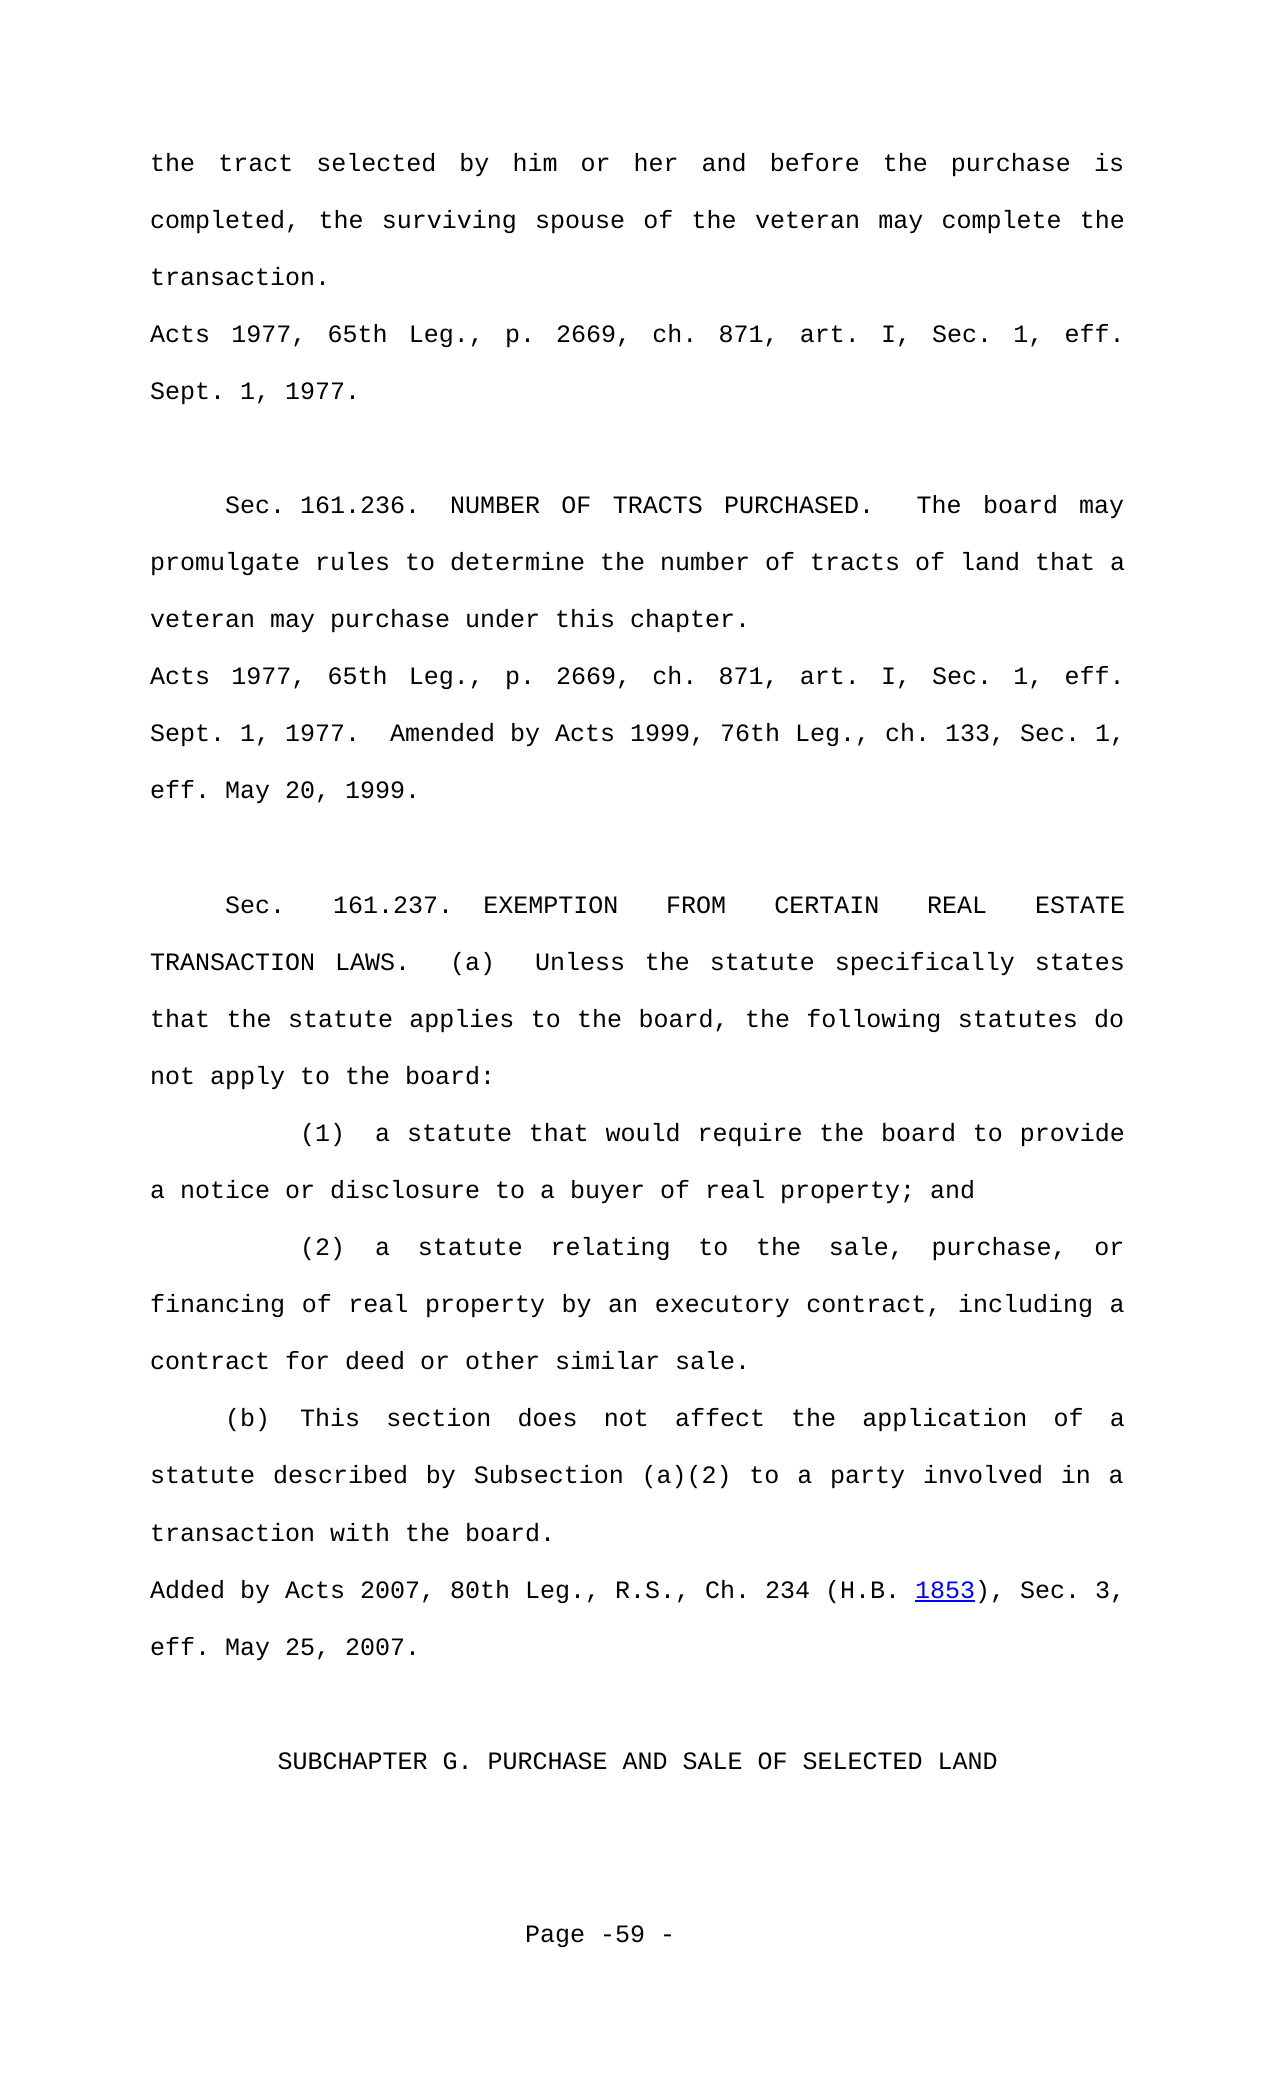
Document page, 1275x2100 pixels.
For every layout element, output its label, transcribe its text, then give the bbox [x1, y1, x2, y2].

text Sec. 161.236. NUMBER OF TRACTS PURCHASED. The board may promulgate rules to determine the number of tracts of land that a veteran may purchase under this chapter. [150, 492, 1125, 635]
text SUBCHAPTER G. PURCHASE AND SALE OF SELECTED LAND [150, 1748, 1125, 1777]
text (2) a statute relating to the sale, purchase, or financing of real property by an executory contract, including a contract for deed or other similar sale. [150, 1234, 1125, 1377]
text (1) a statute that would require the board to provide a notice or disclosure to a buyer of real property; and [150, 1120, 1125, 1206]
text Acts 1977, 65th Leg., p. 2669, ch. 871, art. I, Sec. 1, eff. Sept. 1, 1977. Amended by Acts 1999, 76th Leg., ch. 133, Sec. 1, eff. May 20, 1999. [150, 664, 1125, 806]
text Acts 1977, 65th Leg., p. 2669, ch. 871, art. I, Sec. 1, eff. Sept. 1, 1977. [150, 321, 1125, 407]
text (b) This section does not affect the application of a statute described by Subsection (a)(2) to a party involved in a transaction with the board. [150, 1406, 1125, 1548]
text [150, 150, 1125, 293]
text Sec. 161.237. EXEMPTION FROM CERTAIN REAL ESTATE TRANSACTION LAWS. (a) Unless the statute specifically states that the statute applies to the board, the following statutes do not apply to the board: [150, 892, 1125, 1092]
text Added by Acts 2007, 80th Leg., R.S., Ch. 234 (H.B. 1853), Sec. 3, eff. May 25, 2007. [150, 1577, 1125, 1663]
